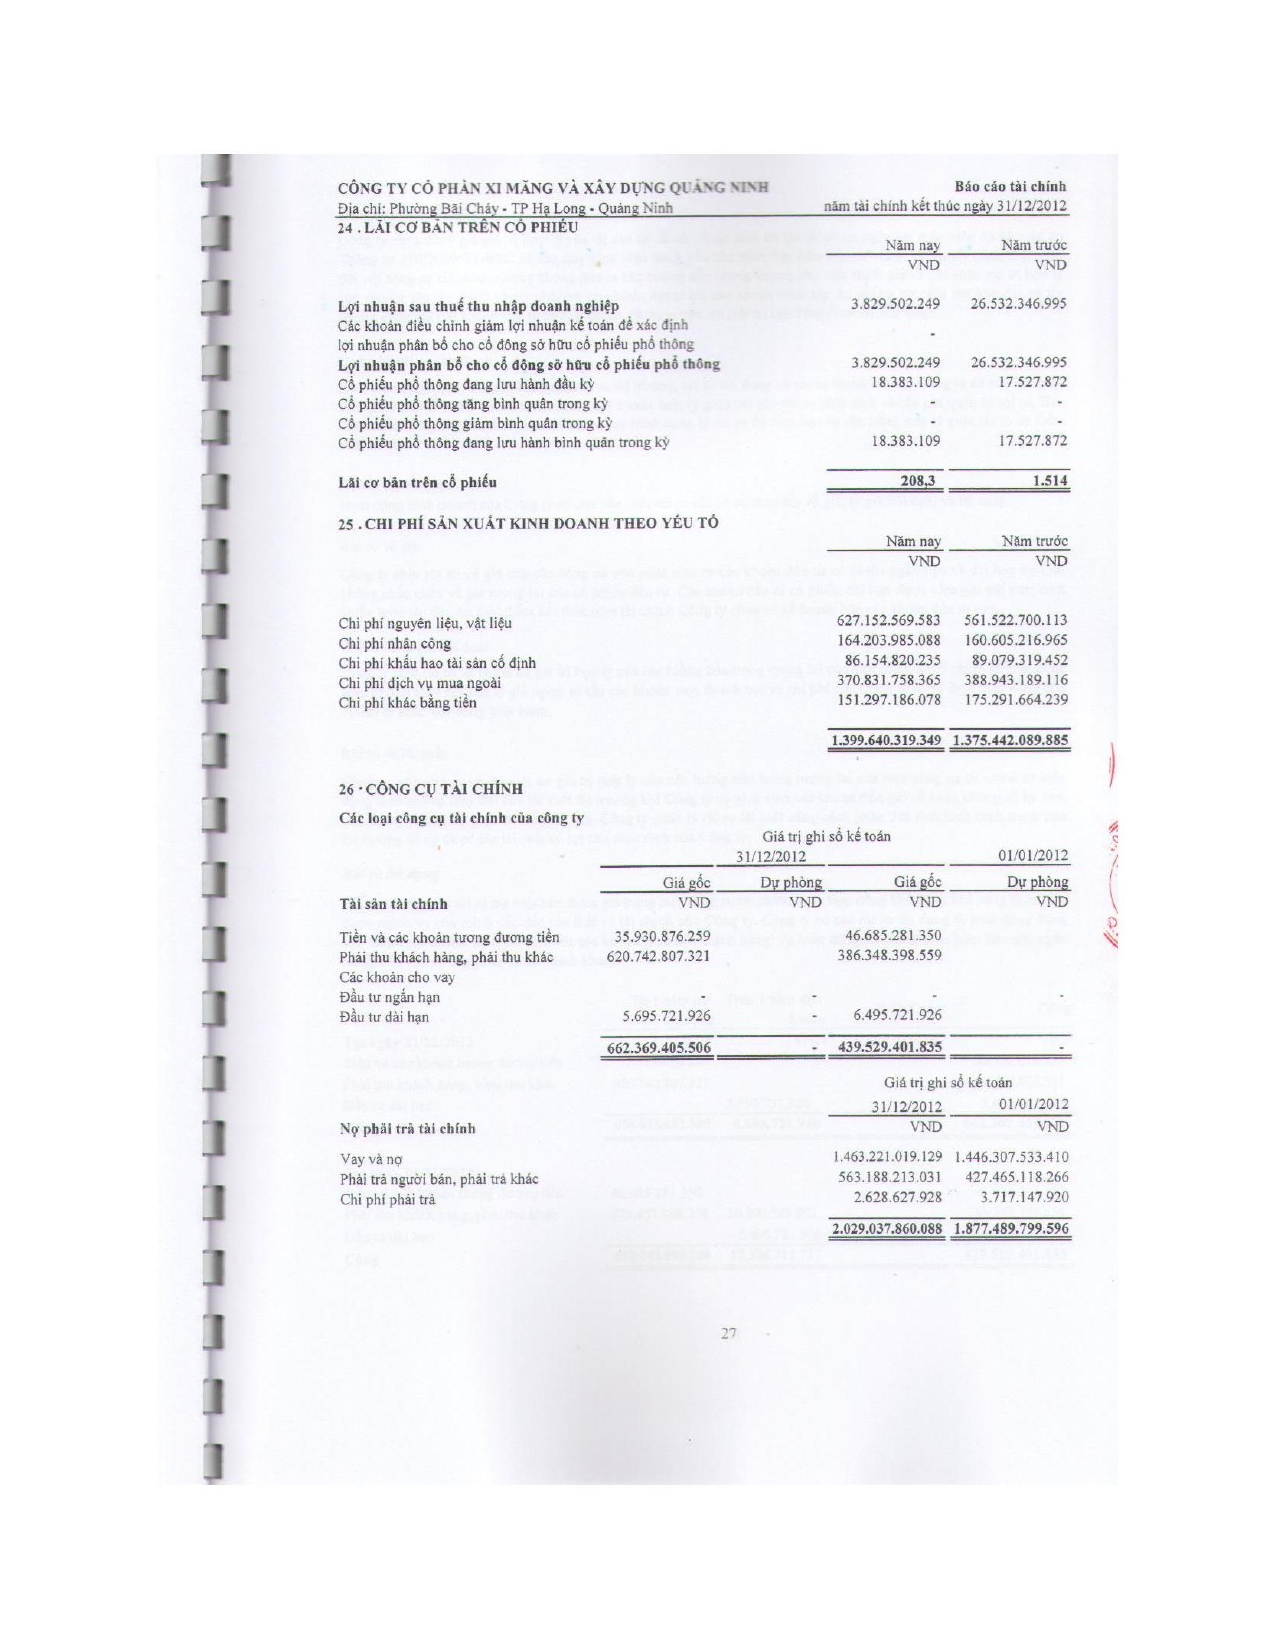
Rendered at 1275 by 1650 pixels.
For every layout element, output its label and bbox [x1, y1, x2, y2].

picture [150, 150, 1125, 1489]
